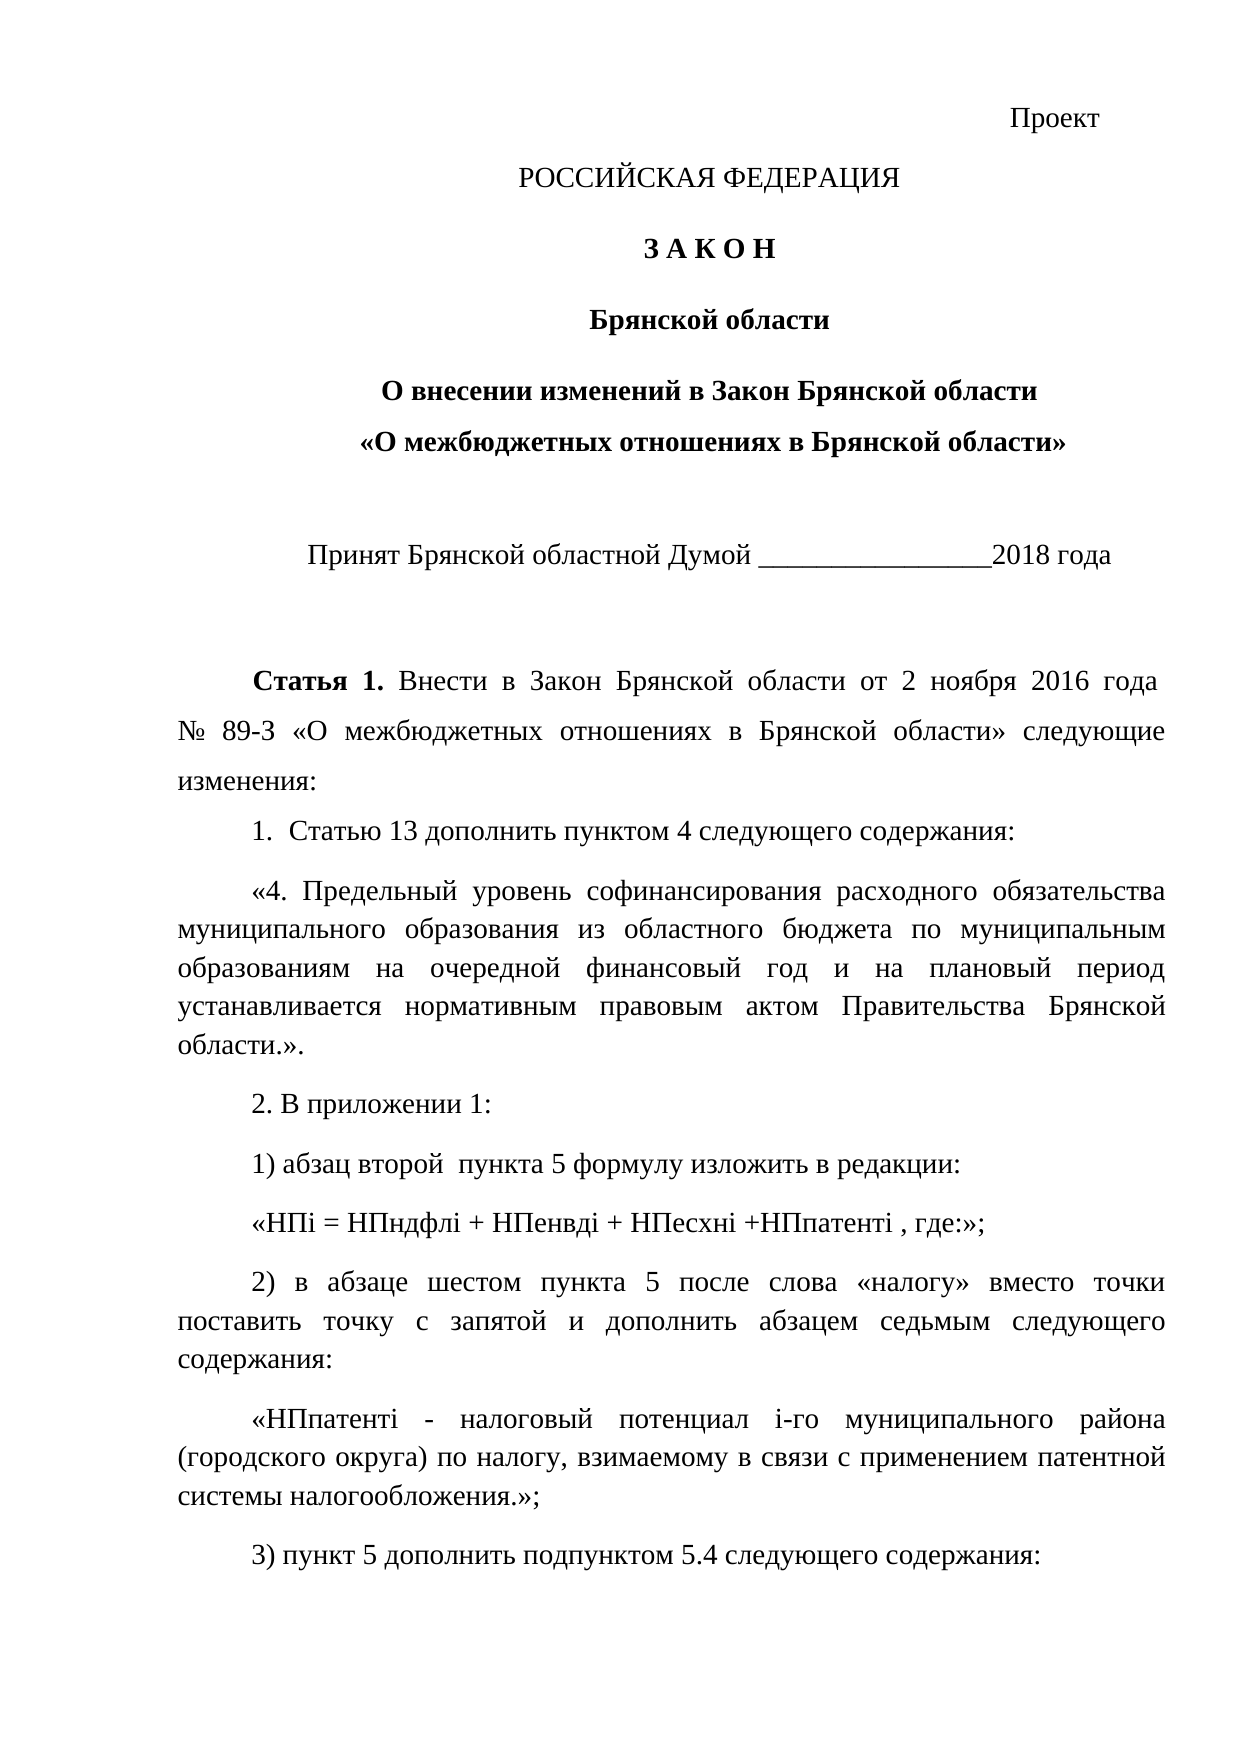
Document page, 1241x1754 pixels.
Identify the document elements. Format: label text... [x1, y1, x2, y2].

text Брянской области [177, 302, 1167, 336]
text «4. Предельный уровень софинансирования расходного обязательства муниципального образования из областного бюджета по муниципальным образованиям на очередной финансовый год и на плановый период устанавливается нормативным правовым актом Правительства Брянской области.». [177, 873, 1167, 1061]
text 2) в абзаце шестом пункта 5 после слова «налогу» вместо точки поставить точку с запятой и дополнить абзацем седьмым следующего содержания: [177, 1264, 1167, 1375]
text 2. В приложении 1: [177, 1086, 1167, 1120]
list Статью 13 дополнить пунктом 4 следующего содержания: [251, 813, 1167, 847]
text «О межбюджетных отношениях в Брянской области» [177, 424, 1167, 457]
text «НПпатентi - налоговый потенциал i-го муниципального района (городского округа) по налогу, взимаемому в связи с применением патентной системы налогообложения.»; [177, 1401, 1167, 1512]
text З А К О Н [177, 231, 1167, 265]
text О внесении изменений в Закон Брянской области [177, 373, 1167, 407]
text РОССИЙСКАЯ ФЕДЕРАЦИЯ [177, 160, 1167, 194]
text «НПi = НПндфлi + НПенвдi + НПесхнi +НПпатентi , где:»; [177, 1205, 1167, 1239]
text 1) абзац второй пункта 5 формулу изложить в редакции: [177, 1146, 1167, 1179]
text Проект [177, 100, 1167, 134]
text Принят Брянской областной Думой ________________2018 года [177, 537, 1167, 571]
text 3) пункт 5 дополнить подпунктом 5.4 следующего содержания: [177, 1537, 1167, 1571]
text Статья 1. Внести в Закон Брянской области от 2 ноября 2016 года № 89-З «О межбюджетных отношениях в Брянской области» следующие изменения: [177, 663, 1167, 797]
